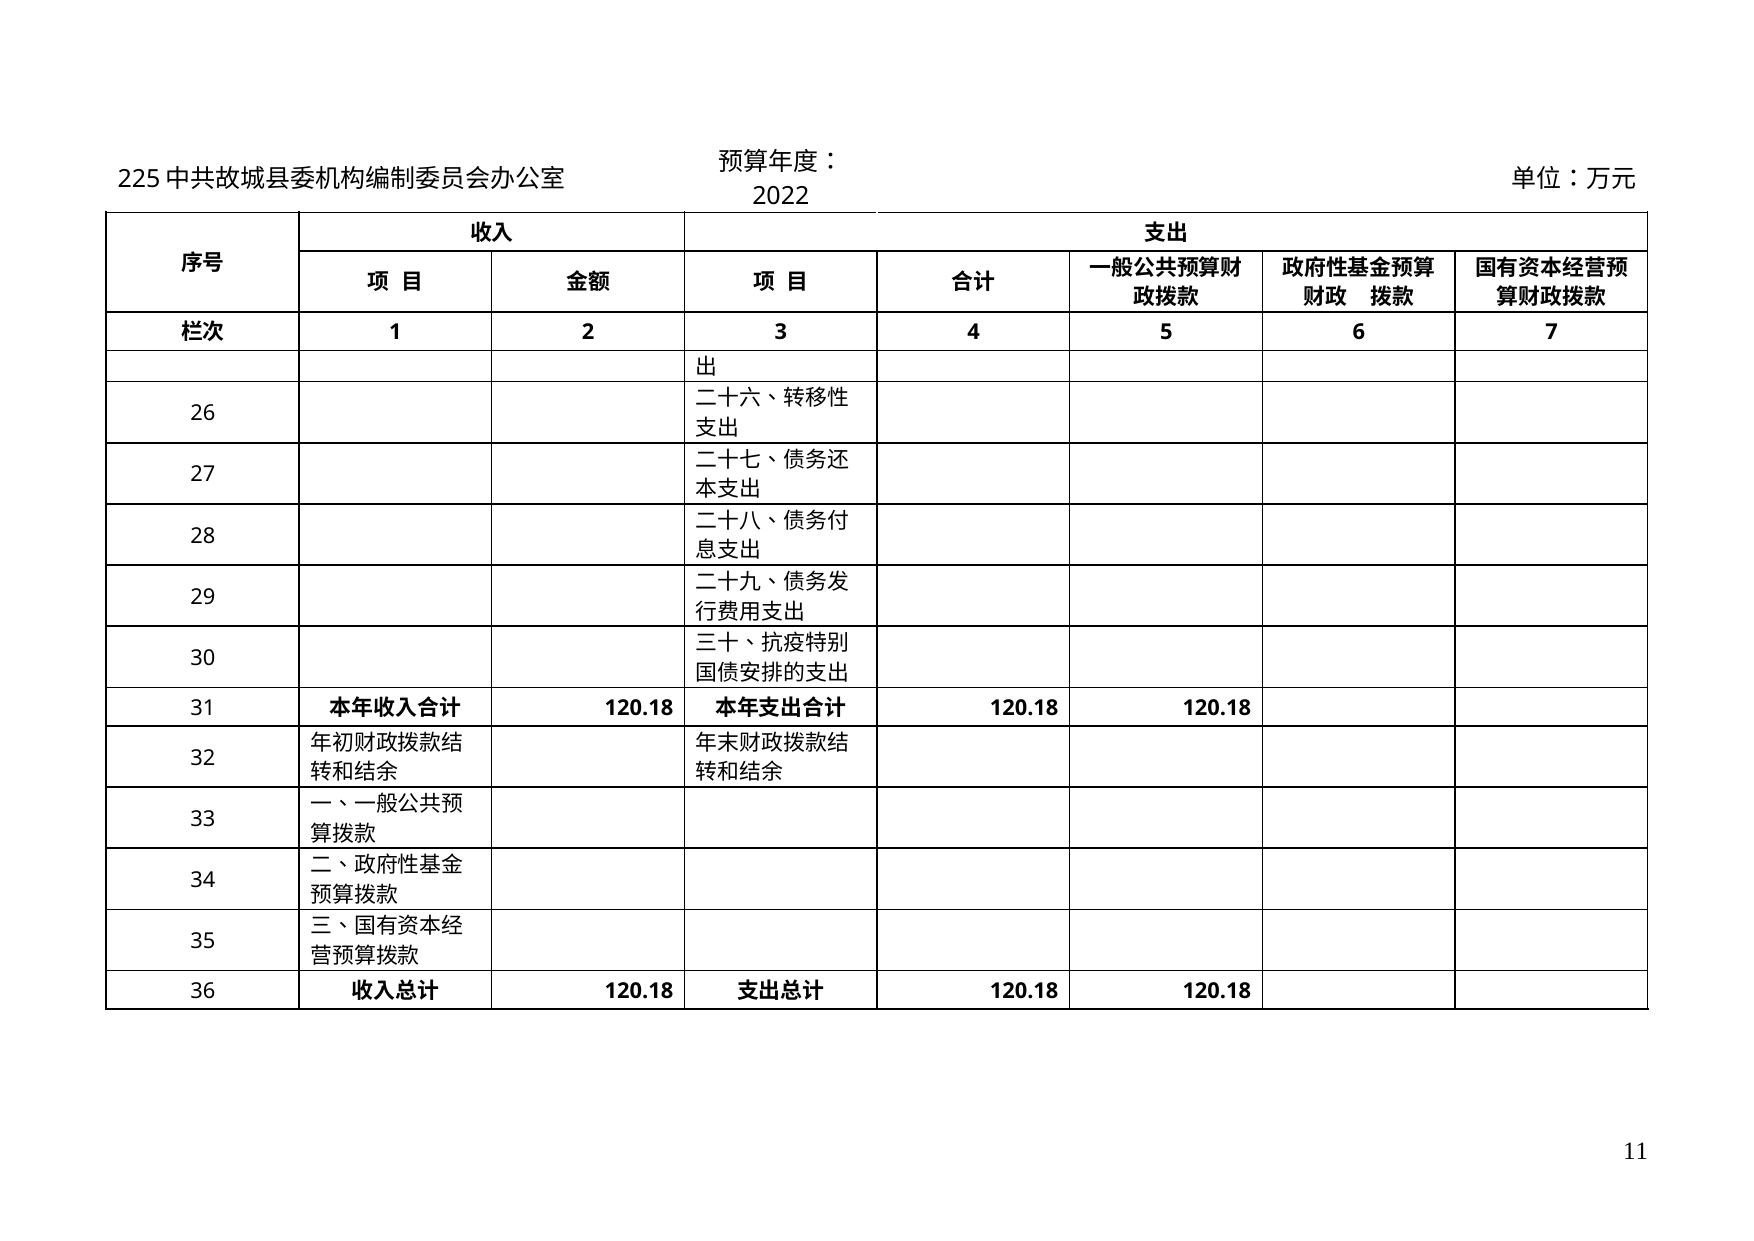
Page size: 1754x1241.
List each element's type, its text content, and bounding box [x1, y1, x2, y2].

table_cell 支出总计 [685, 971, 876, 1008]
table_cell [1070, 382, 1262, 442]
table_cell 年初财政拨款结转和结余 [300, 727, 491, 786]
table_cell [300, 505, 491, 564]
table_cell [1070, 910, 1262, 969]
table_cell [878, 382, 1069, 442]
table_cell [1456, 910, 1647, 969]
table_cell [1263, 788, 1454, 847]
table_cell 三十、抗疫特别国债安排的支出 [685, 627, 876, 687]
table_cell [1070, 351, 1262, 381]
table_cell [1456, 444, 1647, 503]
table_cell 支出 [685, 213, 1647, 250]
table_cell 33 [107, 788, 298, 847]
table_cell [878, 849, 1069, 908]
table_cell 本年收入合计 [300, 688, 491, 725]
table_cell [878, 788, 1069, 847]
table_cell [492, 444, 684, 503]
table_cell [1263, 627, 1454, 687]
table_cell 29 [107, 566, 298, 625]
table_cell 1 [300, 313, 491, 349]
table_cell [1070, 505, 1262, 564]
table_cell [1070, 444, 1262, 503]
table_cell [685, 788, 876, 847]
table_cell [492, 351, 684, 381]
table_cell [300, 566, 491, 625]
table_cell [685, 910, 876, 969]
table_cell 34 [107, 849, 298, 908]
table_cell [492, 566, 684, 625]
table_cell 120.18 [1070, 688, 1262, 725]
table_cell [1070, 849, 1262, 908]
table_cell [878, 566, 1069, 625]
table_cell 6 [1263, 313, 1454, 349]
table_cell 31 [107, 688, 298, 725]
table_cell 政府性基金预算财政 拨款 [1263, 252, 1454, 311]
table_cell 7 [1456, 313, 1647, 349]
table_cell 30 [107, 627, 298, 687]
table_cell [1456, 727, 1647, 786]
table_cell [492, 788, 684, 847]
table_cell [878, 505, 1069, 564]
table_cell 二、政府性基金预算拨款 [300, 849, 491, 908]
table_cell [300, 351, 491, 381]
table_cell 收入总计 [300, 971, 491, 1008]
table_cell 3 [685, 313, 876, 349]
table_cell 32 [107, 727, 298, 786]
table_cell [1263, 566, 1454, 625]
table_cell [1263, 351, 1454, 381]
table_cell [1070, 627, 1262, 687]
table_cell [492, 727, 684, 786]
table_cell 27 [107, 444, 298, 503]
table_cell 120.18 [1070, 971, 1262, 1008]
table_cell [492, 849, 684, 908]
table_cell [1263, 688, 1454, 725]
table_cell [1456, 788, 1647, 847]
table_cell [1263, 444, 1454, 503]
table_cell 三、国有资本经营预算拨款 [300, 910, 491, 969]
table_cell [685, 849, 876, 908]
table_cell [300, 627, 491, 687]
table_cell [1456, 351, 1647, 381]
table_cell [1263, 971, 1454, 1008]
table_cell [1263, 910, 1454, 969]
table_header 单位：万元 [878, 143, 1647, 211]
table_cell 120.18 [492, 971, 684, 1008]
table_cell [1263, 382, 1454, 442]
table_cell 二十九、债务发行费用支出 [685, 566, 876, 625]
table_cell 金额 [492, 252, 684, 311]
table_cell 25 [107, 351, 298, 381]
table_cell 120.18 [492, 688, 684, 725]
table_cell [878, 910, 1069, 969]
table_cell 项 目 [685, 252, 876, 311]
table_cell [878, 351, 1069, 381]
table_cell 收入 [300, 213, 684, 250]
table_cell 2 [492, 313, 684, 349]
table_cell [492, 505, 684, 564]
table_header 225中共故城县委机构编制委员会办公室 [107, 143, 684, 211]
table_cell 二十七、债务还本支出 [685, 444, 876, 503]
table_cell [1456, 627, 1647, 687]
table_cell 28 [107, 505, 298, 564]
table_cell [1070, 727, 1262, 786]
table_cell 二十八、债务付息支出 [685, 505, 876, 564]
table_cell [878, 627, 1069, 687]
table_cell [878, 444, 1069, 503]
table_cell [1263, 727, 1454, 786]
table_cell [1456, 971, 1647, 1008]
table_cell 国有资本经营预算财政拨款 [1456, 252, 1647, 311]
table_cell 5 [1070, 313, 1262, 349]
table_cell 年末财政拨款结转和结余 [685, 727, 876, 786]
table_cell 合计 [878, 252, 1069, 311]
table_cell [1070, 566, 1262, 625]
table_cell [1456, 566, 1647, 625]
table_cell [492, 910, 684, 969]
table_cell 4 [878, 313, 1069, 349]
table_cell [1070, 788, 1262, 847]
table_cell [1456, 688, 1647, 725]
table_cell 二十五、其他支出 [685, 351, 876, 381]
table_cell 本年支出合计 [685, 688, 876, 725]
table_cell 一、一般公共预算拨款 [300, 788, 491, 847]
table_cell [878, 727, 1069, 786]
table_cell [492, 627, 684, 687]
table_cell 二十六、转移性支出 [685, 382, 876, 442]
table_cell [300, 444, 491, 503]
table_cell 序号 [107, 213, 298, 311]
table_cell 35 [107, 910, 298, 969]
table_cell [1263, 849, 1454, 908]
table_cell 36 [107, 971, 298, 1008]
table_cell 120.18 [878, 971, 1069, 1008]
table_cell [300, 382, 491, 442]
table_cell 一般公共预算财政拨款 [1070, 252, 1262, 311]
table_header 预算年度：2022 [685, 143, 876, 211]
table_cell 26 [107, 382, 298, 442]
table_cell [1456, 849, 1647, 908]
table_cell [1263, 505, 1454, 564]
table_cell 栏次 [107, 313, 298, 349]
table_cell 120.18 [878, 688, 1069, 725]
table_cell 项 目 [300, 252, 491, 311]
table_cell [1456, 382, 1647, 442]
table_cell [492, 382, 684, 442]
table_cell [1456, 505, 1647, 564]
